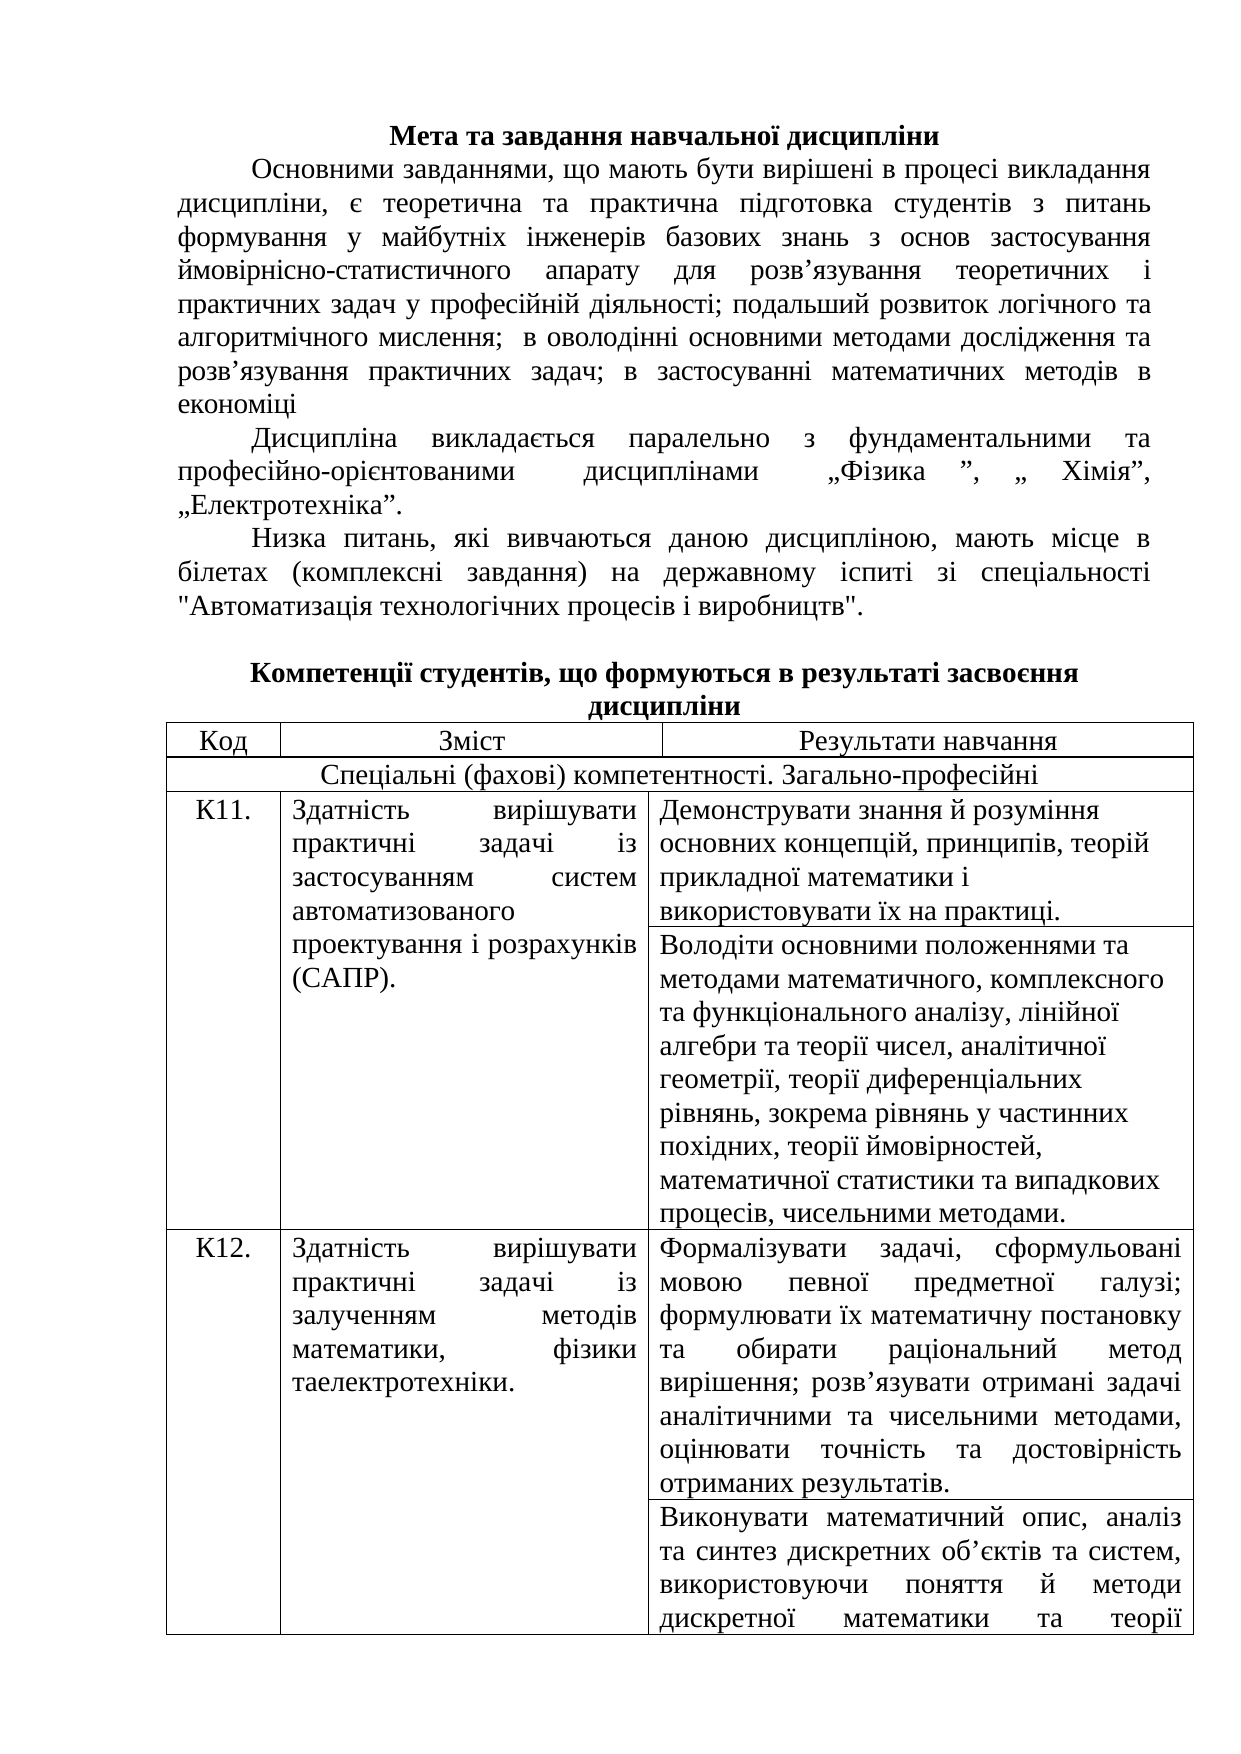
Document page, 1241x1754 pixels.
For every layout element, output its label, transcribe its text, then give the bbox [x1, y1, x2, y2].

table_cell Здатність вирішувати практичні задачі із застосуванням систем автоматизованого проектування і розрахунків (САПР). [281, 792, 648, 1229]
table_cell Володіти основними положеннями та методами математичного, комплексного та функціонального аналізу, лінійної алгебри та теорії чисел, аналітичної геометрії, теорії диференціальних рівнянь, зокрема рівнянь у частинних похідних, теорії ймовірностей, математичної статистики та випадкових процесів, чисельними методами. [649, 927, 1193, 1229]
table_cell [649, 1500, 1193, 1634]
text Низка питань, які вивчаються даною дисципліною, мають місце в білетах (комплексні завдання) на державному іспиті зі спеціальності "Автоматизація технологічних процесів і виробництв". [177, 521, 1152, 621]
table_cell Формалізувати задачі, сформульовані мовою певної предметної галузі; формулювати їх математичну постановку та обирати раціональний метод вирішення; розв’язувати отримані задачі аналітичними та чисельними методами, оцінювати точність та достовірність отриманих результатів. [649, 1230, 1193, 1498]
table_cell К12. [167, 1230, 280, 1634]
table_cell К11. [167, 792, 280, 1229]
text Мета та завдання навчальної дисципліни [177, 118, 1152, 152]
table_header Результати навчання [663, 723, 1193, 756]
table_header Код [167, 723, 280, 756]
text Дисципліна викладається паралельно з фундаментальними та професійно-орієнтованими дисциплінами „Фізика ”, „ Хімія”, „Електротехніка”. [177, 420, 1152, 521]
text Компетенції студентів, що формуються в результаті засвоєння дисципліни [177, 655, 1152, 722]
table_header Зміст [281, 723, 662, 756]
table_cell Здатність вирішувати практичні задачі із залученням методів математики, фізики таелектротехніки. [281, 1230, 648, 1634]
table_cell Спеціальні (фахові) компетентності. Загально-професійні [167, 758, 1193, 791]
text Основними завданнями, що мають бути вирішені в процесі викладання дисципліни, є теоретична та практична підготовка студентів з питань формування у майбутніх інженерів базових знань з основ застосування ймовірнісно-статистичного апарату для розв’язування теоретичних і практичних задач у професійній діяльності; подальший розвиток логічного та алгоритмічного мислення; в оволодінні основними методами дослідження та розв’язування практичних задач; в застосуванні математичних методів в економіці [177, 152, 1152, 420]
table_cell Демонструвати знання й розуміння основних концепцій, принципів, теорій прикладної математики і використовувати їх на практиці. [649, 792, 1193, 926]
